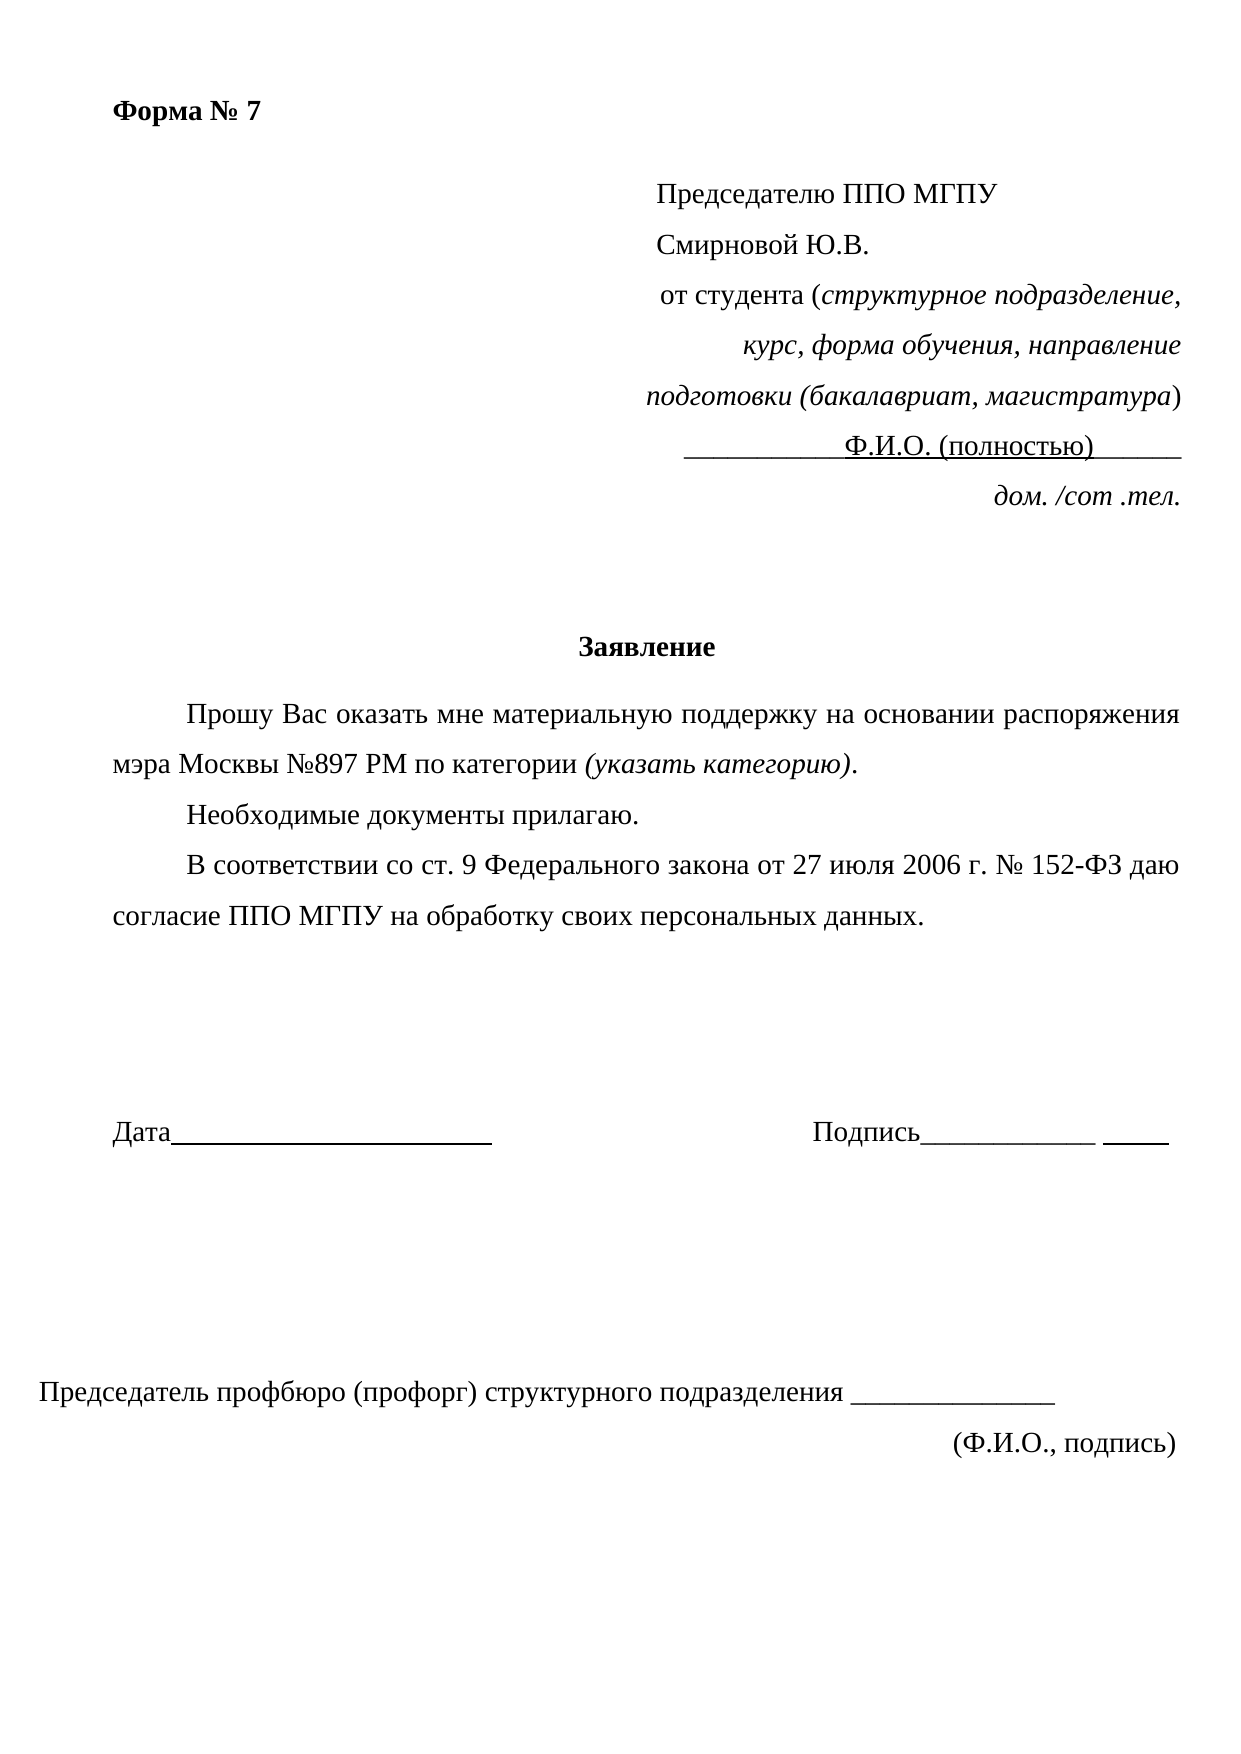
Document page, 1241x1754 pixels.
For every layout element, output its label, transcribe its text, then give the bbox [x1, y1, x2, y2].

text Прошу Вас оказать мне материальную поддержку на основании распоряжения мэра Москвы №897 РМ по категории (указать категорию). [112, 696, 1181, 780]
text Дата Подпись____________ [112, 1114, 1181, 1147]
text Необходимые документы прилагаю. [112, 797, 1181, 831]
text Форма № 7 [112, 93, 1181, 126]
title (Ф.И.О., подпись) [37, 1425, 1181, 1458]
text В соответствии со ст. 9 Федерального закона от 27 июля 2006 г. № 152-ФЗ даю согласие ППО МГПУ на обработку своих персональных данных. [112, 847, 1181, 931]
title Смирновой Ю.В. [656, 227, 1181, 260]
title Председатель профбюро (профорг) структурного подразделения ______________ [37, 1374, 1181, 1408]
title курс, форма обучения, направление [112, 327, 1181, 361]
text Заявление [112, 629, 1181, 663]
title от студента (структурное подразделение, [112, 277, 1181, 311]
title Председателю ППО МГПУ [656, 176, 1181, 210]
title дом. /сот .тел. [112, 478, 1181, 512]
title подготовки (бакалавриат, магистратура) [112, 378, 1181, 411]
title ___________Ф.И.О. (полностью)______ [112, 428, 1181, 462]
